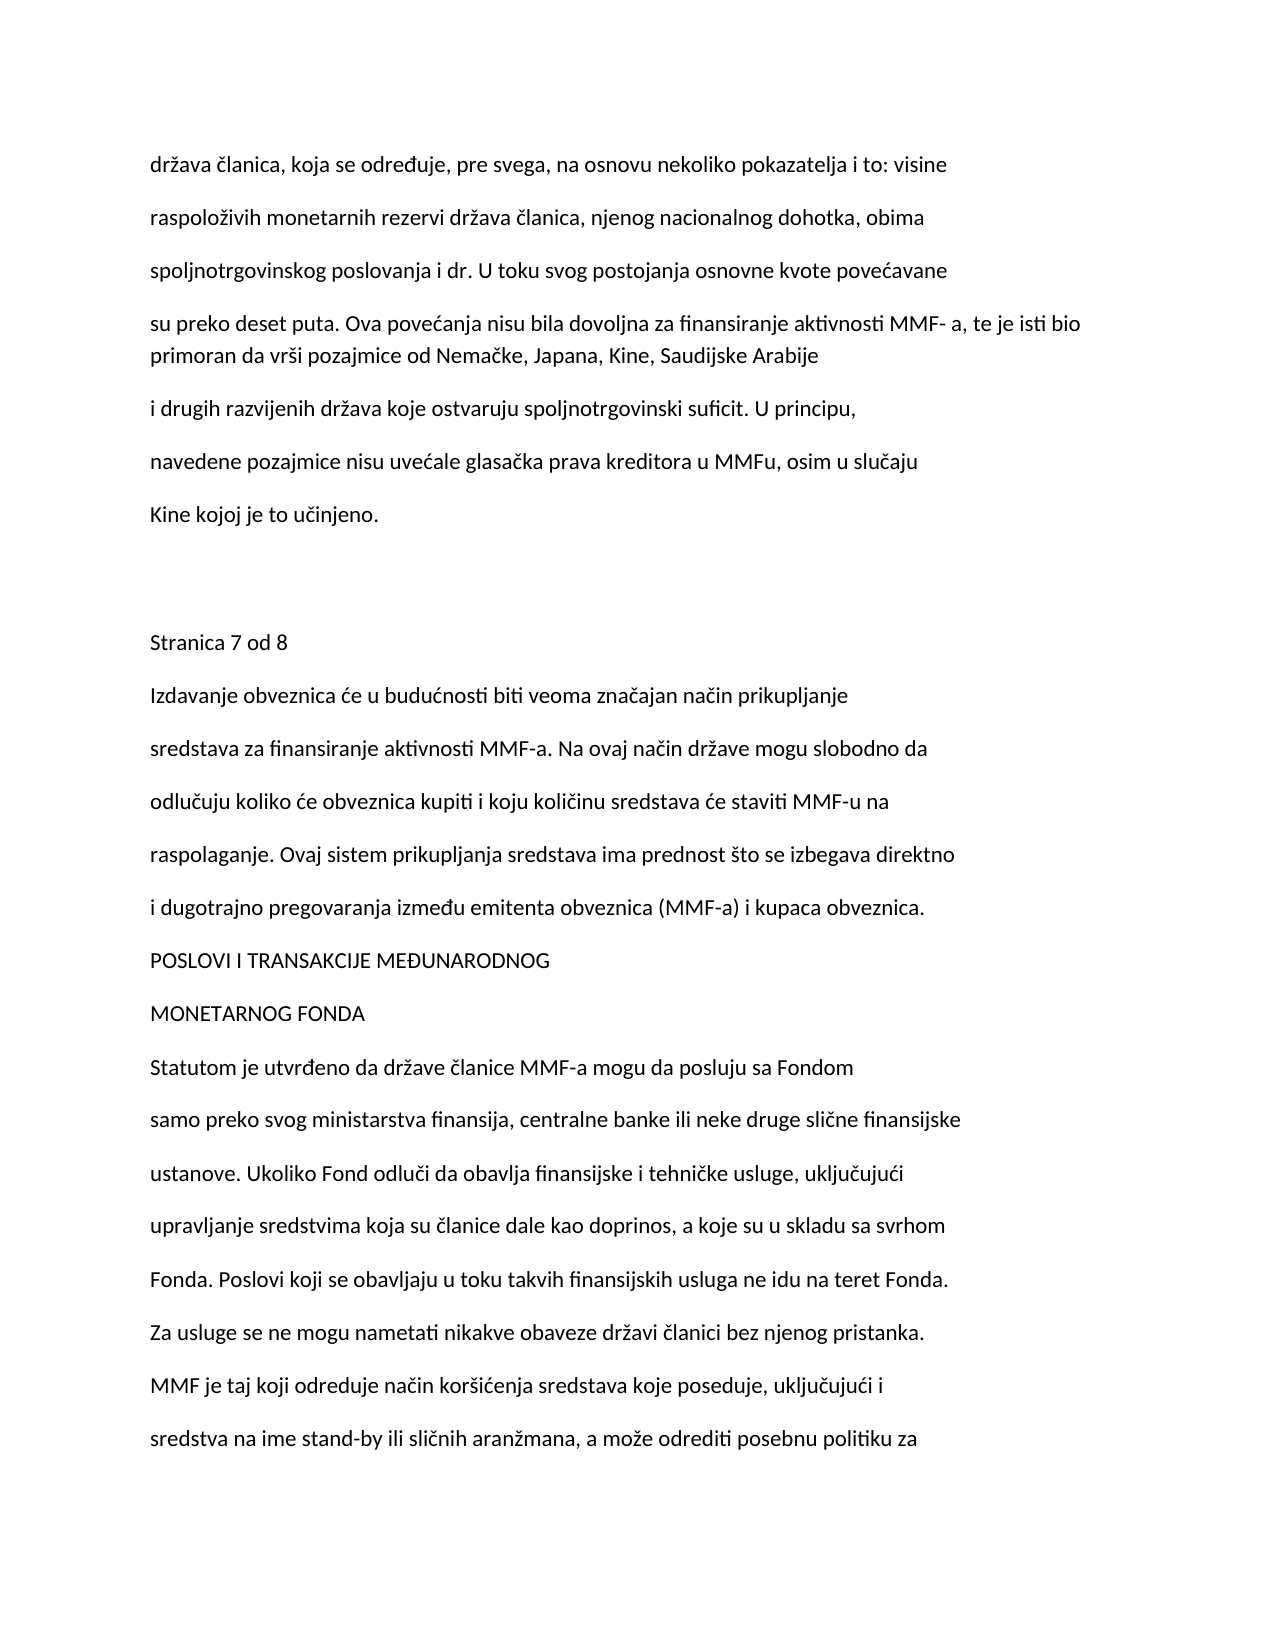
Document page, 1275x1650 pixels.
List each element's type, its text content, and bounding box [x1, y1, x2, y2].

text su preko deset puta. Ova povećanja nisu bila dovoljna za finansiranje aktivnosti MMF- a, te je isti bio primoran da vrši pozajmice od Nemačke, Japana, Kine, Saudijske Arabije [150, 309, 1125, 369]
text samo preko svog ministarstva finansija, centralne banke ili neke druge slične finansijske [150, 1106, 1125, 1134]
text raspolaganje. Ovaj sistem prikupljanja sredstava ima prednost što se izbegava direktno [150, 841, 1125, 868]
text Kine kojoj je to učinjeno. [150, 500, 1125, 528]
text sredstva na ime stand-by ili sličnih aranžmana, a može odrediti posebnu politiku za [150, 1424, 1125, 1452]
text spoljnotrgovinskog poslovanja i dr. U toku svog postojanja osnovne kvote povećavane [150, 256, 1125, 284]
text i dugotrajno pregovaranja između emitenta obveznica (MMF-a) i kupaca obveznica. [150, 893, 1125, 922]
text POSLOVI I TRANSAKCIJE MEĐUNARODNOG [150, 947, 1125, 974]
text Izdavanje obveznica će u budućnosti biti veoma značajan način prikupljanje [150, 681, 1125, 709]
text navedene pozajmice nisu uvećale glasačka prava kreditora u MMFu, osim u slučaju [150, 447, 1125, 475]
text MONETARNOG FONDA [150, 999, 1125, 1028]
text država članica, koja se određuje, pre svega, na osnovu nekoliko pokazatelja i to: visine [150, 150, 1125, 178]
text Stranica 7 od 8 [150, 628, 1125, 656]
text Za usluge se ne mogu nametati nikakve obaveze državi članici bez njenog pristanka. [150, 1318, 1125, 1346]
text ustanove. Ukoliko Fond odluči da obavlja finansijske i tehničke usluge, uključujući [150, 1159, 1125, 1187]
text odlučuju koliko će obveznica kupiti i koju količinu sredstava će staviti MMF-u na [150, 787, 1125, 816]
text Fonda. Poslovi koji se obavljaju u toku takvih finansijskih usluga ne idu na teret Fonda. [150, 1265, 1125, 1293]
text sredstava za finansiranje aktivnosti MMF-a. Na ovaj način države mogu slobodno da [150, 734, 1125, 762]
text MMF je taj koji odreduje način koršićenja sredstava koje poseduje, uključujući i [150, 1371, 1125, 1399]
text Statutom je utvrđeno da države članice MMF-a mogu da posluju sa Fondom [150, 1053, 1125, 1081]
text raspoloživih monetarnih rezervi država članica, njenog nacionalnog dohotka, obima [150, 203, 1125, 231]
text i drugih razvijenih država koje ostvaruju spoljnotrgovinski suficit. U principu, [150, 394, 1125, 422]
text upravljanje sredstvima koja su članice dale kao doprinos, a koje su u skladu sa svrhom [150, 1212, 1125, 1240]
